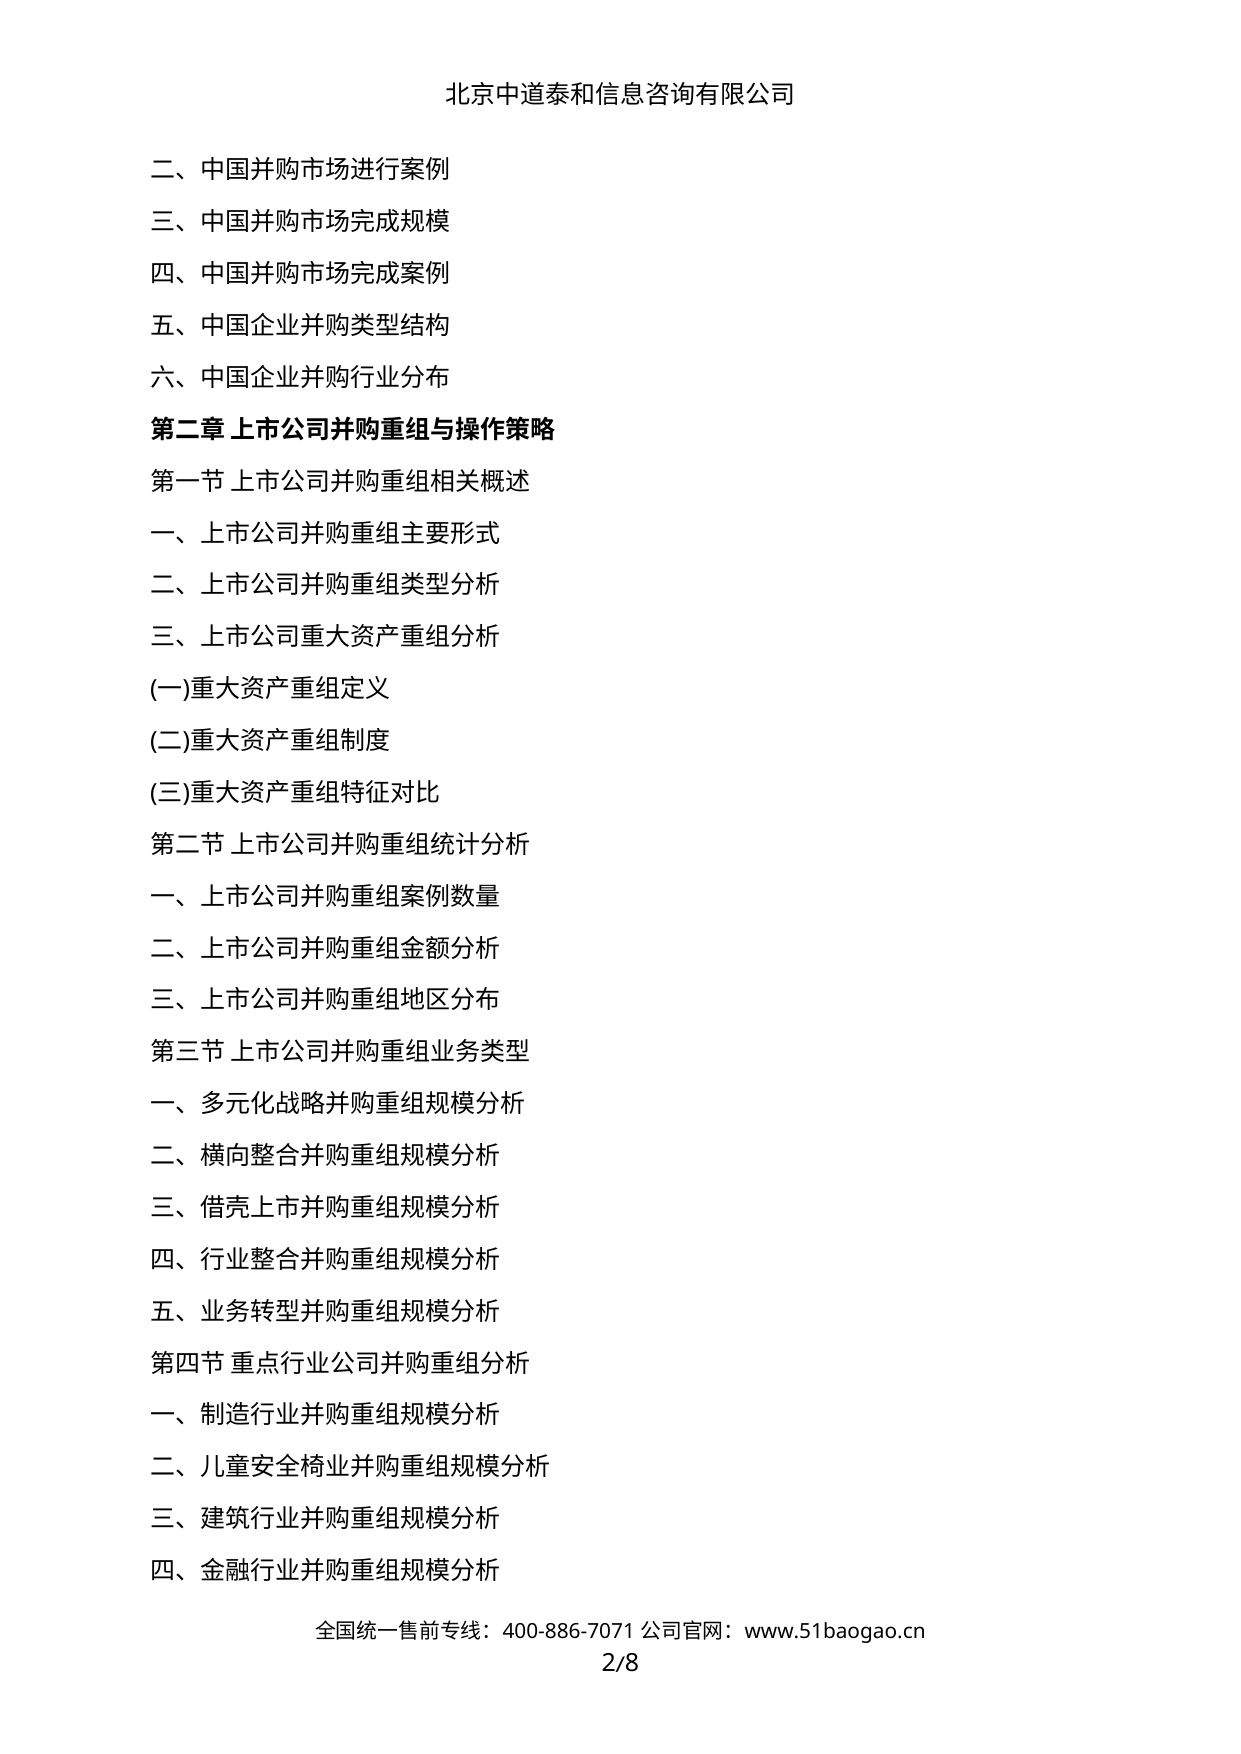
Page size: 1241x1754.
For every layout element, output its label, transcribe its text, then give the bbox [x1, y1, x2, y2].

text 一、制造行业并购重组规模分析 [150, 1395, 1090, 1431]
text 三、借壳上市并购重组规模分析 [150, 1187, 1090, 1224]
text 第三节 上市公司并购重组业务类型 [150, 1032, 1090, 1068]
text 三、中国并购市场完成规模 [150, 202, 1090, 238]
text (一)重大资产重组定义 [150, 669, 1090, 705]
text 一、上市公司并购重组主要形式 [150, 513, 1090, 549]
text 四、行业整合并购重组规模分析 [150, 1239, 1090, 1276]
text 四、金融行业并购重组规模分析 [150, 1551, 1090, 1587]
text 第二章 上市公司并购重组与操作策略 [150, 409, 1090, 446]
text 三、上市公司重大资产重组分析 [150, 617, 1090, 653]
text 二、上市公司并购重组类型分析 [150, 565, 1090, 601]
text 三、建筑行业并购重组规模分析 [150, 1499, 1090, 1535]
text 五、业务转型并购重组规模分析 [150, 1291, 1090, 1327]
text 四、中国并购市场完成案例 [150, 254, 1090, 290]
text 二、上市公司并购重组金额分析 [150, 928, 1090, 964]
text 五、中国企业并购类型结构 [150, 306, 1090, 342]
text 二、横向整合并购重组规模分析 [150, 1136, 1090, 1172]
text (三)重大资产重组特征对比 [150, 772, 1090, 809]
text 二、中国并购市场进行案例 [150, 150, 1090, 186]
text 第二节 上市公司并购重组统计分析 [150, 824, 1090, 861]
text 三、上市公司并购重组地区分布 [150, 980, 1090, 1016]
text 六、中国企业并购行业分布 [150, 357, 1090, 394]
text 二、儿童安全椅业并购重组规模分析 [150, 1447, 1090, 1483]
text 第一节 上市公司并购重组相关概述 [150, 461, 1090, 497]
text 一、多元化战略并购重组规模分析 [150, 1084, 1090, 1120]
text (二)重大资产重组制度 [150, 721, 1090, 757]
text 一、上市公司并购重组案例数量 [150, 876, 1090, 912]
text 第四节 重点行业公司并购重组分析 [150, 1343, 1090, 1379]
